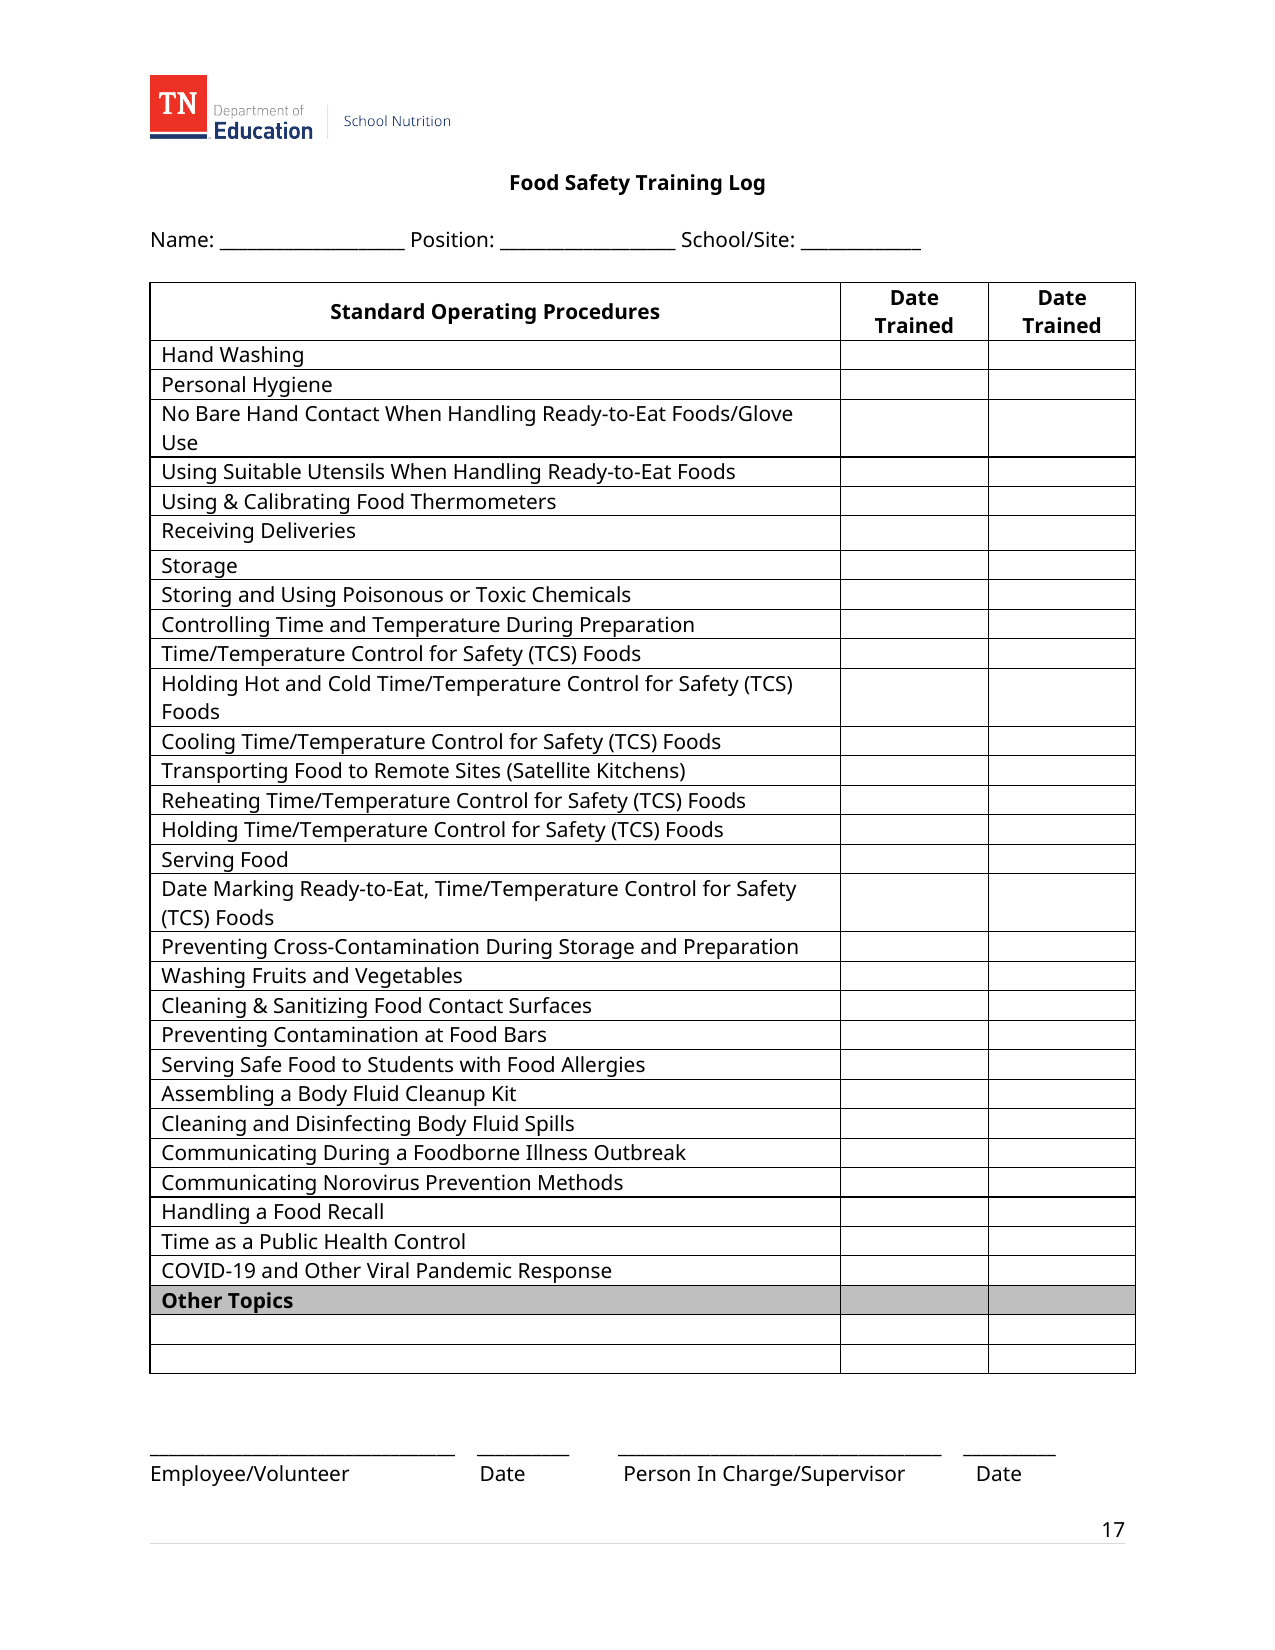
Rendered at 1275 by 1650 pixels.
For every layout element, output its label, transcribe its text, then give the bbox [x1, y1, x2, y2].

table_cell Controlling Time and Temperature During Preparation [151, 610, 840, 638]
table_cell [989, 610, 1135, 638]
table_cell [841, 1021, 988, 1049]
table_cell [841, 370, 988, 398]
table_cell [841, 1139, 988, 1167]
text Employee/Volunteer Date Person In Charge/Supervisor Date [150, 1459, 1136, 1488]
table_cell Preventing Cross-Contamination During Storage and Preparation [151, 932, 840, 961]
table_cell Using & Calibrating Food Thermometers [151, 487, 840, 515]
table_cell [989, 370, 1135, 398]
table_cell Communicating Norovirus Prevention Methods [151, 1168, 840, 1196]
table_cell [841, 874, 988, 931]
table_cell [841, 1080, 988, 1108]
table_cell [841, 845, 988, 873]
table_cell Communicating During a Foodborne Illness Outbreak [151, 1139, 840, 1167]
table_cell Cleaning & Sanitizing Food Contact Surfaces [151, 991, 840, 1019]
picture [150, 75, 451, 139]
table_cell Receiving Deliveries [151, 516, 840, 550]
table_cell [989, 1109, 1135, 1137]
table_cell Cooling Time/Temperature Control for Safety (TCS) Foods [151, 727, 840, 755]
table_cell [841, 932, 988, 961]
table_header Date Trained [841, 283, 988, 339]
table_cell [989, 580, 1135, 609]
table_cell Cleaning and Disinfecting Body Fluid Spills [151, 1109, 840, 1137]
table_cell Hand Washing [151, 341, 840, 369]
table_cell Date Marking Ready-to-Eat, Time/Temperature Control for Safety (TCS) Foods [151, 874, 840, 931]
table_cell [841, 1345, 988, 1373]
table_cell [989, 551, 1135, 579]
table_cell [989, 1168, 1135, 1196]
table_cell [841, 962, 988, 990]
table_cell Storage [151, 551, 840, 579]
table_cell [989, 991, 1135, 1019]
table_cell [989, 727, 1135, 755]
text Name: ____________________ Position: ___________________ School/Site: _____________ [150, 225, 1125, 253]
table_cell [989, 786, 1135, 814]
table_cell [841, 551, 988, 579]
table_cell Holding Time/Temperature Control for Safety (TCS) Foods [151, 815, 840, 844]
table_cell Reheating Time/Temperature Control for Safety (TCS) Foods [151, 786, 840, 814]
table_cell Personal Hygiene [151, 370, 840, 398]
table_cell [989, 756, 1135, 785]
table_cell [841, 1168, 988, 1196]
table_cell [989, 1021, 1135, 1049]
table_cell [841, 669, 988, 726]
text _________________________________ __________ ___________________________________ __________ [150, 1431, 1125, 1459]
table_cell Preventing Contamination at Food Bars [151, 1021, 840, 1049]
table_cell [841, 487, 988, 515]
table_cell [841, 639, 988, 668]
table_cell [841, 580, 988, 609]
table_cell [989, 639, 1135, 668]
table_cell [841, 1109, 988, 1137]
table_cell Serving Food [151, 845, 840, 873]
table_cell [989, 1139, 1135, 1167]
table_cell [989, 1050, 1135, 1078]
table_cell [841, 400, 988, 456]
table_cell Other Topics [151, 1286, 840, 1314]
table_cell [841, 756, 988, 785]
table_cell [989, 962, 1135, 990]
table_cell [989, 1080, 1135, 1108]
table_cell [841, 1050, 988, 1078]
table_cell [989, 487, 1135, 515]
table_header Standard Operating Procedures [151, 283, 840, 339]
table_cell [841, 727, 988, 755]
table_cell [841, 1198, 988, 1226]
table_cell Washing Fruits and Vegetables [151, 962, 840, 990]
table_cell [841, 341, 988, 369]
table_cell [989, 669, 1135, 726]
table_cell Using Suitable Utensils When Handling Ready-to-Eat Foods [151, 458, 840, 486]
table_cell [989, 845, 1135, 873]
table_cell Storing and Using Poisonous or Toxic Chemicals [151, 580, 840, 609]
table_cell [841, 786, 988, 814]
table_cell [841, 1227, 988, 1255]
table_cell [841, 1315, 988, 1344]
table_cell Holding Hot and Cold Time/Temperature Control for Safety (TCS) Foods [151, 669, 840, 726]
table_cell COVID-19 and Other Viral Pandemic Response [151, 1256, 840, 1285]
text Food Safety Training Log [150, 168, 1125, 196]
table_cell [989, 815, 1135, 844]
table_cell Transporting Food to Remote Sites (Satellite Kitchens) [151, 756, 840, 785]
table_cell [989, 1286, 1135, 1314]
table_header Date Trained [989, 283, 1135, 339]
table_cell No Bare Hand Contact When Handling Ready-to-Eat Foods/Glove Use [151, 400, 840, 456]
table_cell [841, 1256, 988, 1285]
table_cell [989, 341, 1135, 369]
table_cell [989, 1227, 1135, 1255]
table_cell [841, 991, 988, 1019]
table_cell [989, 1256, 1135, 1285]
table_cell [989, 932, 1135, 961]
table_cell [841, 815, 988, 844]
table_cell [151, 1345, 840, 1373]
table_cell Serving Safe Food to Students with Food Allergies [151, 1050, 840, 1078]
table_cell [151, 1315, 840, 1344]
table_cell Time as a Public Health Control [151, 1227, 840, 1255]
table_cell [989, 1345, 1135, 1373]
table_cell [989, 874, 1135, 931]
table_cell Handling a Food Recall [151, 1198, 840, 1226]
table_cell Time/Temperature Control for Safety (TCS) Foods [151, 639, 840, 668]
table_cell Assembling a Body Fluid Cleanup Kit [151, 1080, 840, 1108]
table_cell [841, 1286, 988, 1314]
table_cell [989, 400, 1135, 456]
table_cell [989, 458, 1135, 486]
table_cell [841, 610, 988, 638]
table_cell [989, 516, 1135, 550]
table_cell [989, 1198, 1135, 1226]
table_cell [989, 1315, 1135, 1344]
table_cell [841, 458, 988, 486]
table_cell [841, 516, 988, 550]
